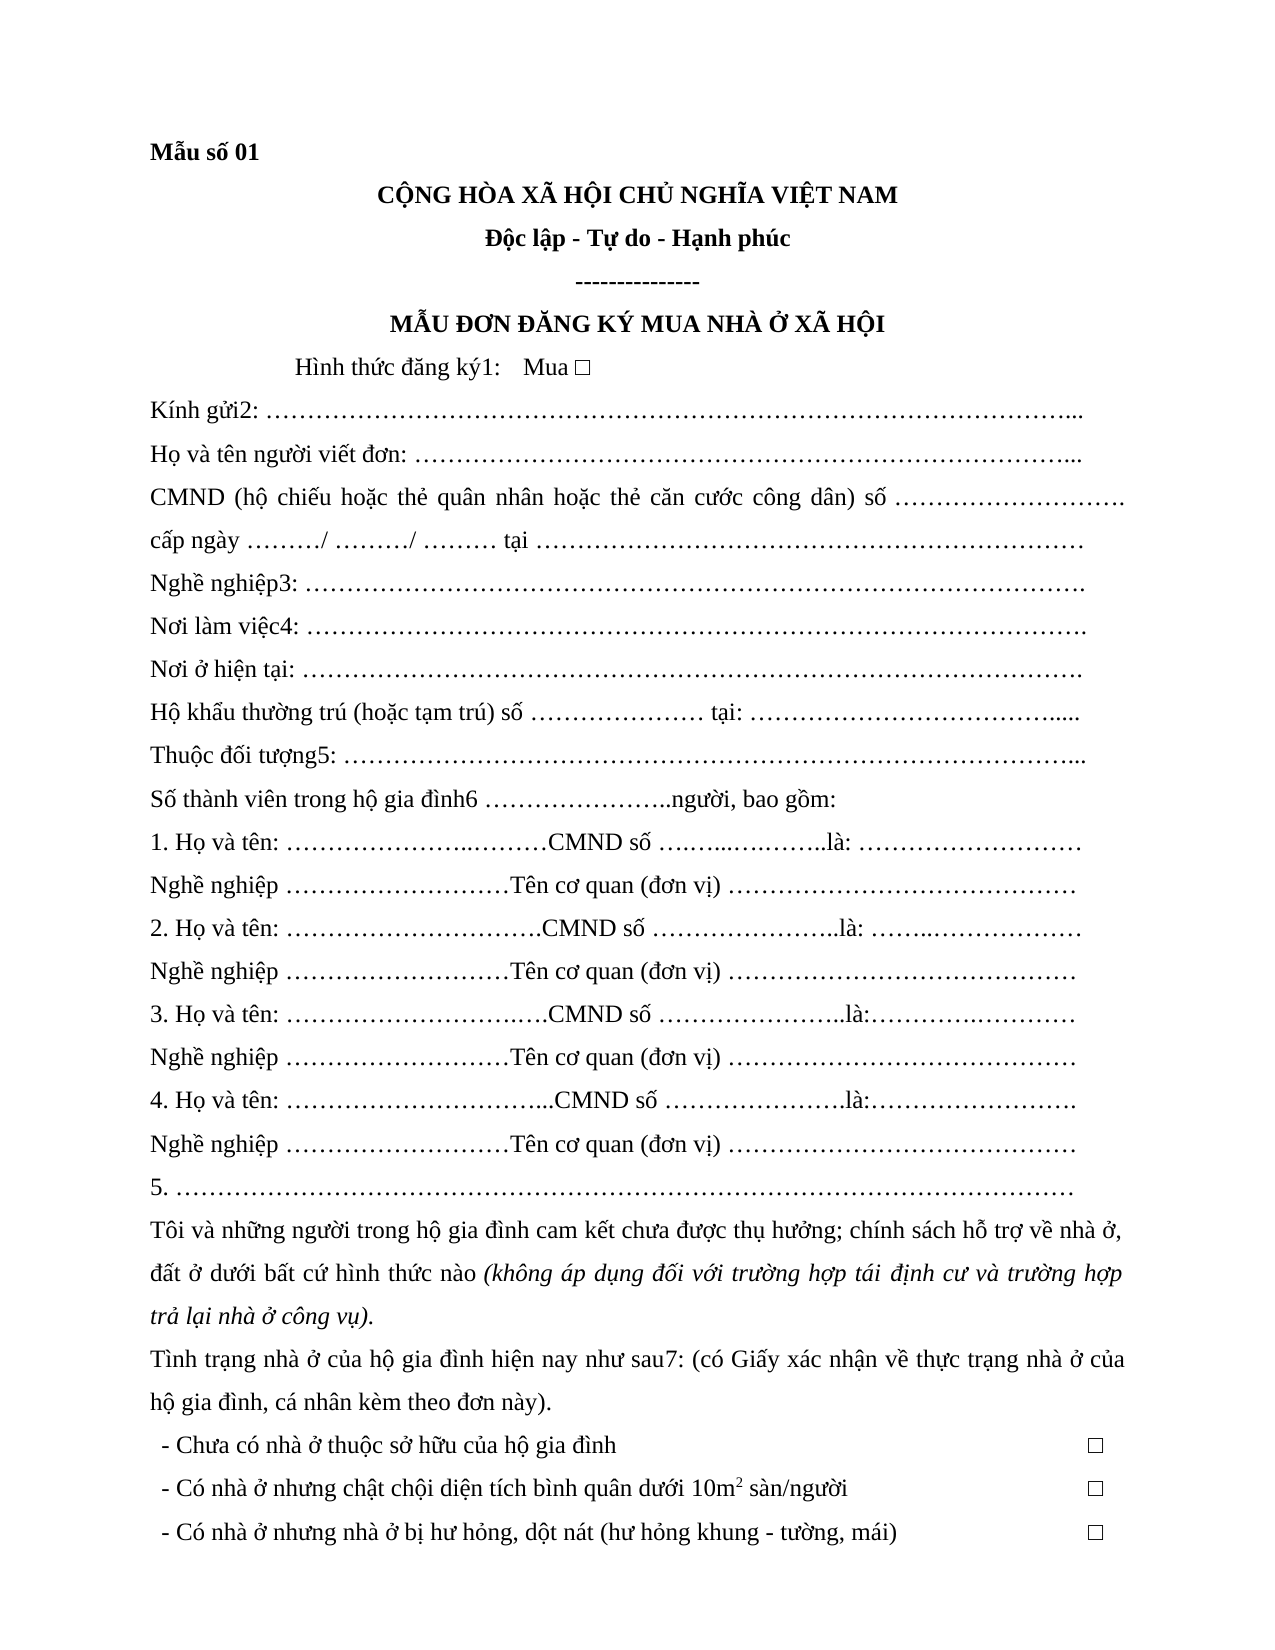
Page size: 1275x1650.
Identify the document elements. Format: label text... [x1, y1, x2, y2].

text 2. Họ và tên: ………………………….CMND số …………………..là: ……..……………… [150, 913, 1125, 942]
table_cell □ [1066, 1517, 1125, 1559]
table_header Hình thức đăng ký1: [150, 353, 512, 396]
text Nơi làm việc4: …………………………………………………………………………………. [150, 611, 1125, 640]
text 1. Họ và tên: …………………..………CMND số ….…...….……..là: ……………………… [150, 827, 1125, 856]
text Thuộc đối tượng5: ……………………………………………………………………………... [150, 741, 1125, 769]
table_header □ [1066, 1431, 1125, 1473]
text Nghề nghiệp ………………………Tên cơ quan (đơn vị) …………………………………… [150, 1129, 1125, 1157]
text Kính gửi2: ……………………………………………………………………………………... [150, 396, 1125, 424]
table_cell □ [1066, 1474, 1125, 1517]
table_header Mua □ [512, 353, 654, 396]
text Nghề nghiệp ………………………Tên cơ quan (đơn vị) …………………………………… [150, 956, 1125, 985]
table_cell - Có nhà ở nhưng chật chội diện tích bình quân dưới 10m2 sàn/người [150, 1474, 1066, 1517]
text Mẫu số 01 [150, 137, 1125, 166]
text CỘNG HÒA XÃ HỘI CHỦ NGHĨA VIỆT NAM Độc lập - Tự do - Hạnh phúc --------------- [150, 180, 1125, 295]
table_cell - Có nhà ở nhưng nhà ở bị hư hỏng, dột nát (hư hỏng khung - tường, mái) [150, 1517, 1066, 1559]
table_header - Chưa có nhà ở thuộc sở hữu của hộ gia đình [150, 1431, 1066, 1473]
text CMND (hộ chiếu hoặc thẻ quân nhân hoặc thẻ căn cước công dân) số ………………………. cấp ngày ………/ ………/ ……… tại ………………………………………………………… [150, 482, 1125, 554]
text MẪU ĐƠN ĐĂNG KÝ MUA NHÀ Ở XÃ HỘI [150, 309, 1125, 338]
text Tôi và những người trong hộ gia đình cam kết chưa được thụ hưởng; chính sách hỗ trợ về nhà ở, đất ở dưới bất cứ hình thức nào (không áp dụng đối với trường hợp tái định cư và trường hợp trả lại nhà ở công vụ). [150, 1215, 1125, 1330]
text 3. Họ và tên: ……………………….….CMND số …………………..là:………….………… [150, 999, 1125, 1028]
text Nghề nghiệp ………………………Tên cơ quan (đơn vị) …………………………………… [150, 870, 1125, 899]
text Nghề nghiệp ………………………Tên cơ quan (đơn vị) …………………………………… [150, 1042, 1125, 1071]
text Số thành viên trong hộ gia đình6 …………………..người, bao gồm: [150, 784, 1125, 812]
text Hộ khẩu thường trú (hoặc tạm trú) số ………………… tại: ………………………………..... [150, 697, 1125, 726]
text Tình trạng nhà ở của hộ gia đình hiện nay như sau7: (có Giấy xác nhận về thực trạng nhà ở của hộ gia đình, cá nhân kèm theo đơn này). [150, 1344, 1125, 1416]
text Nghề nghiệp3: …………………………………………………………………………………. [150, 568, 1125, 597]
text 4. Họ và tên: …………………………...CMND số ………………….là:……………………. [150, 1086, 1125, 1114]
text Họ và tên người viết đơn: ……………………………………………………………………... [150, 439, 1125, 467]
text Nơi ở hiện tại: …………………………………………………………………………………. [150, 654, 1125, 683]
text 5. ……………………………………………………………………………………………… [150, 1172, 1125, 1201]
